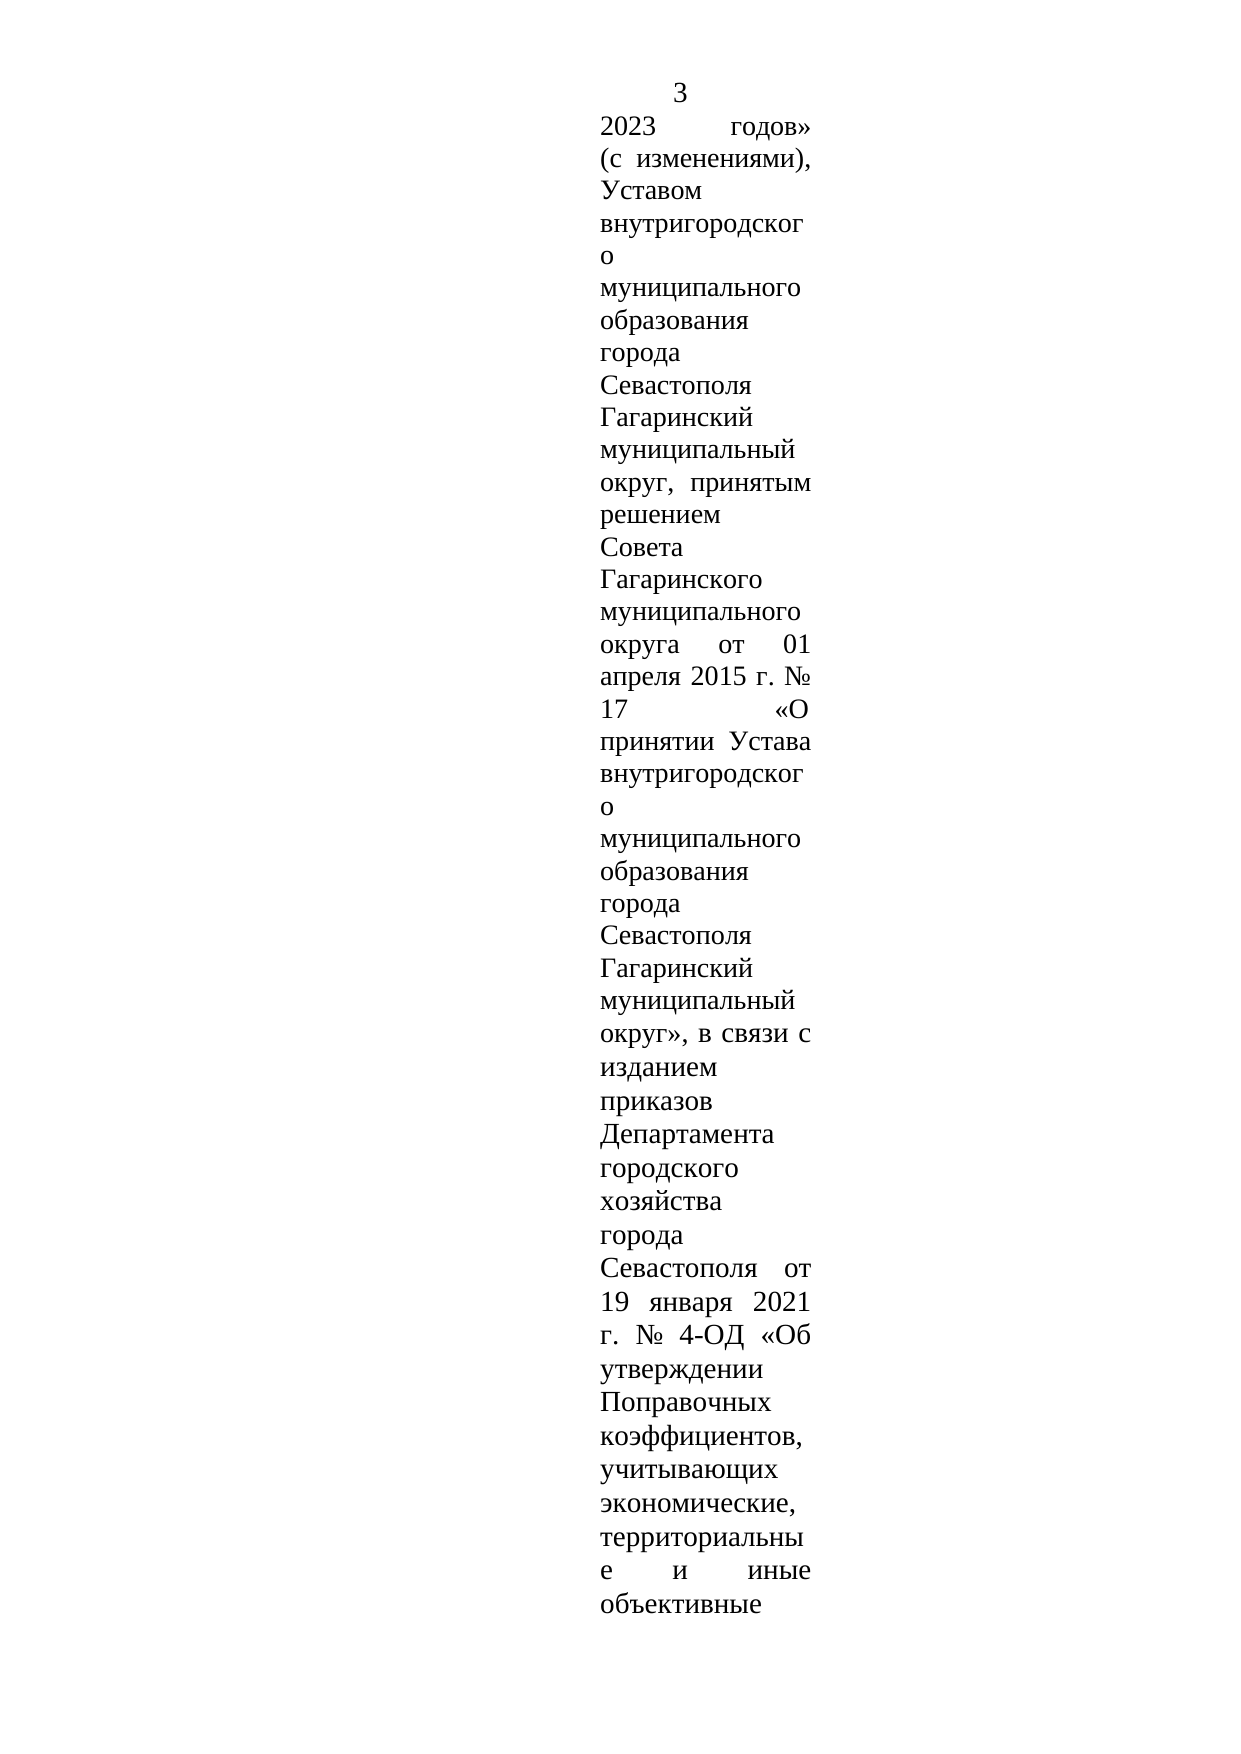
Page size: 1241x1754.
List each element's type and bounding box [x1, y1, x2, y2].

text [600, 108, 811, 1619]
